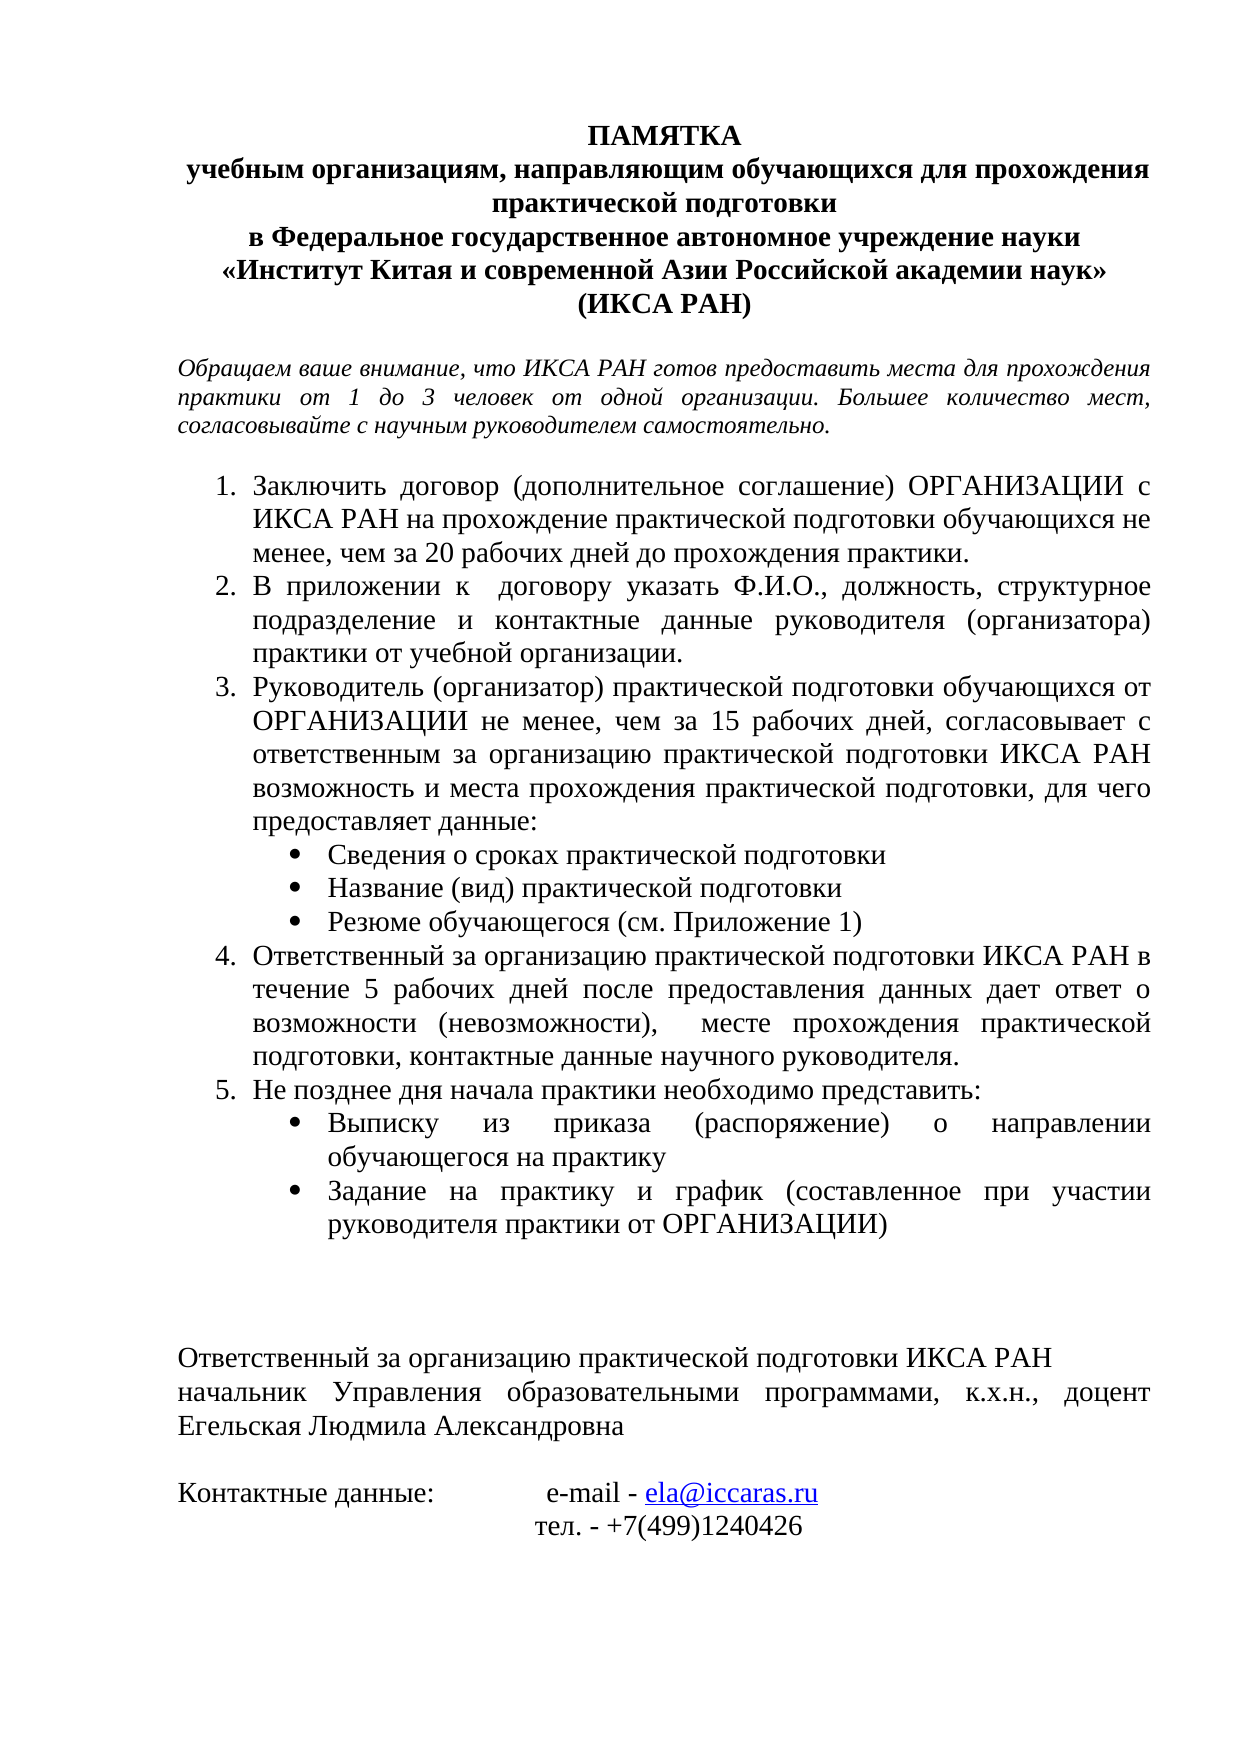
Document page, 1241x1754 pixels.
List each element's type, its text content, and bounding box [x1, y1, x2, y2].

list Ответственный за организацию практической подготовки ИКСА РАН в течение 5 рабочих дней после предоставления данных дает ответ о возможности (невозможности), месте прохождения практической подготовки, контактные данные научного руководителя. [215, 938, 1152, 1072]
list Не позднее дня начала практики необходимо представить: [215, 1072, 1152, 1106]
list Резюме обучающегося (см. Приложение 1) [290, 904, 1152, 938]
list Сведения о сроках практической подготовки [290, 837, 1152, 871]
text в Федеральное государственное автономное учреждение науки «Институт Китая и современной Азии Российской академии наук» (ИКСА РАН) [177, 219, 1152, 319]
text Ответственный за организацию практической подготовки ИКСА РАН [177, 1341, 1152, 1374]
list Заключить договор (дополнительное соглашение) ОРГАНИЗАЦИИ с ИКСА РАН на прохождение практической подготовки обучающихся не менее, чем за 20 рабочих дней до прохождения практики. [215, 468, 1152, 568]
list Задание на практику и график (составленное при участии руководителя практики от ОРГАНИЗАЦИИ) [290, 1173, 1152, 1240]
list Руководитель (организатор) практической подготовки обучающихся от ОРГАНИЗАЦИИ не менее, чем за 15 рабочих дней, согласовывает с ответственным за организацию практической подготовки ИКСА РАН возможность и места прохождения практической подготовки, для чего предоставляет данные: [215, 669, 1152, 837]
text тел. - +7(499)1240426 [177, 1508, 1152, 1542]
text Контактные данные: e-mail - ela@iccaras.ru [177, 1475, 1152, 1508]
text Обращаем ваше внимание, что ИКСА РАН готов предоставить места для прохождения практики от 1 до 3 человек от одной организации. Большее количество мест, согласовывайте с научным руководителем самостоятельно. [177, 353, 1152, 439]
text начальник Управления образовательными программами, к.х.н., доцент Егельская Людмила Александровна [177, 1374, 1152, 1441]
text учебным организациям, направляющим обучающихся для прохождения практической подготовки [177, 152, 1152, 219]
list В приложении к договору указать Ф.И.О., должность, структурное подразделение и контактные данные руководителя (организатора) практики от учебной организации. [215, 568, 1152, 669]
list Название (вид) практической подготовки [290, 871, 1152, 904]
text ПАМЯТКА [177, 118, 1152, 152]
list Выписку из приказа (распоряжение) о направлении обучающегося на практику [290, 1106, 1152, 1173]
